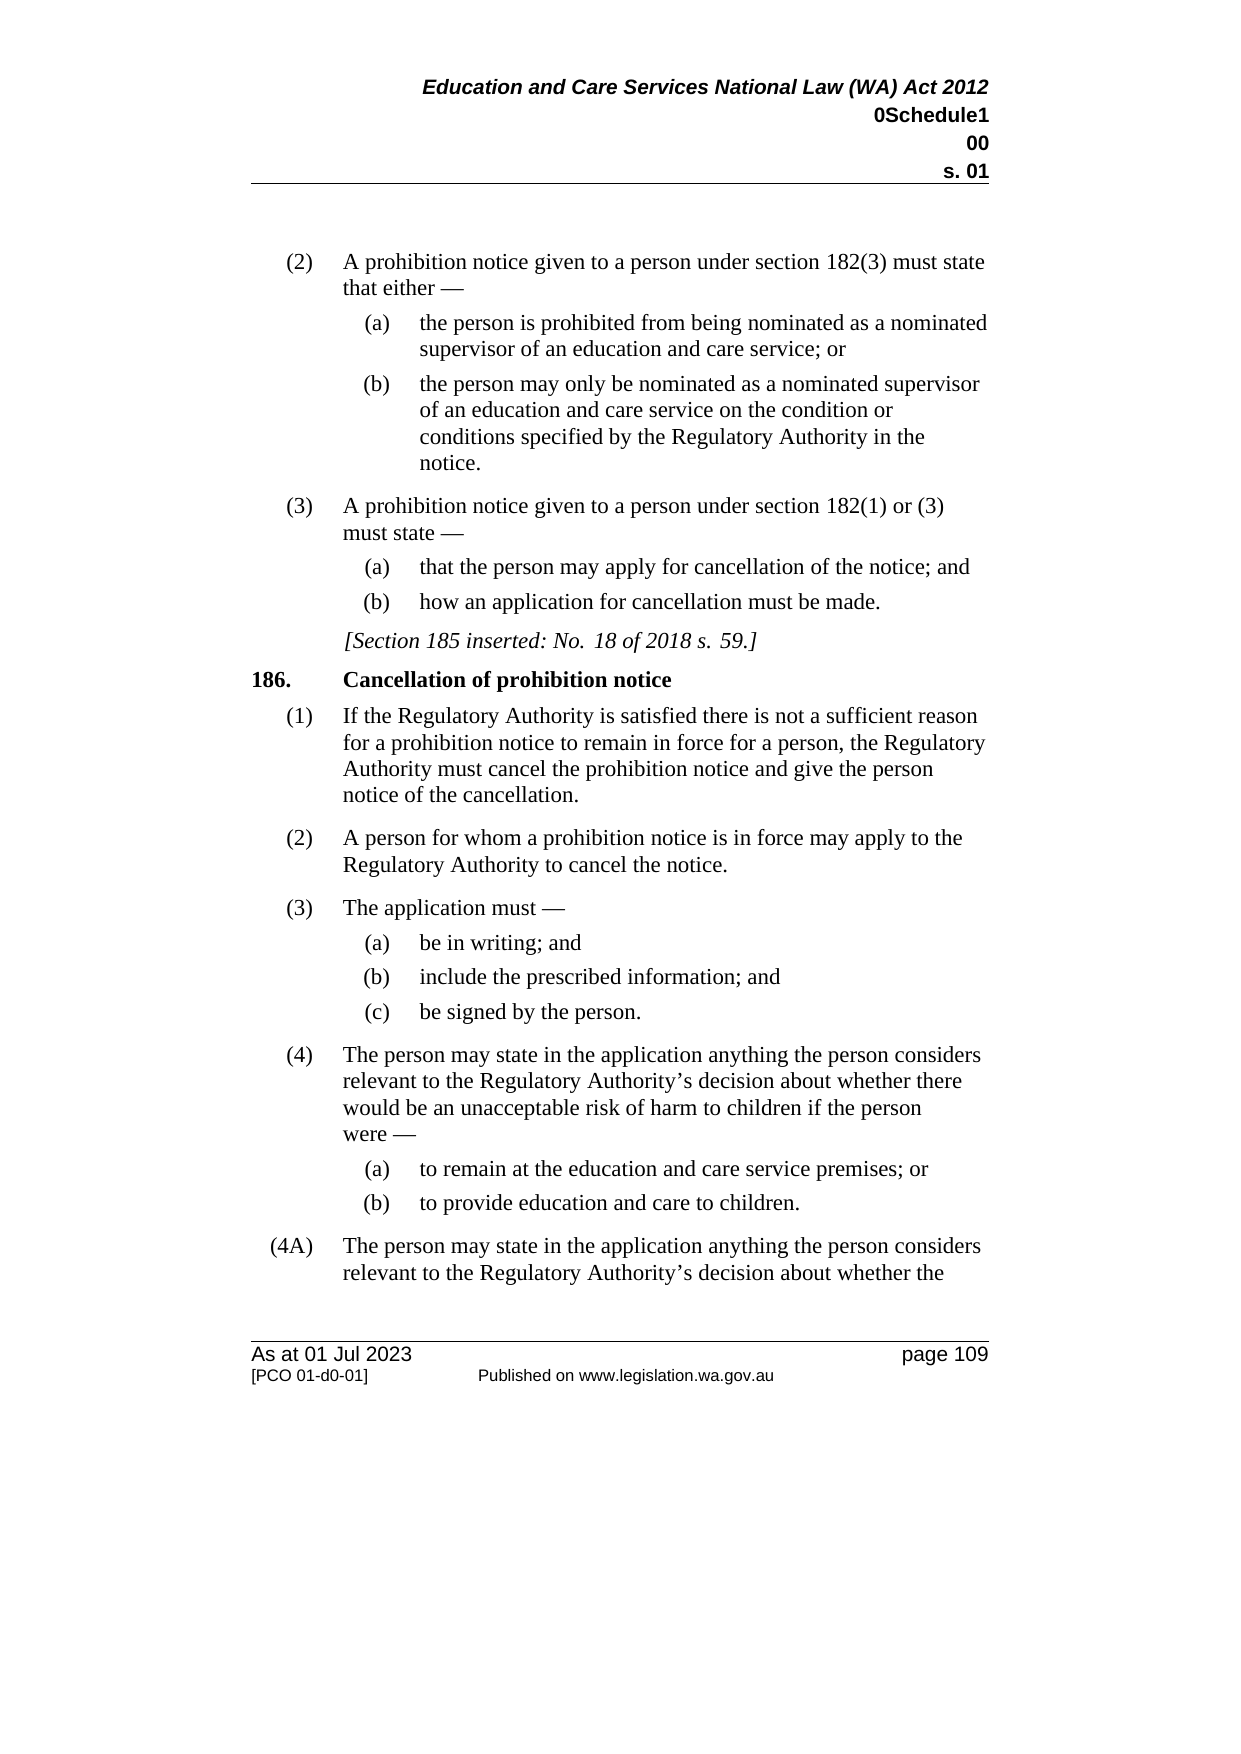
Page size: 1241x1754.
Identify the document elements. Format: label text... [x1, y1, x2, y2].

text (b) how an application for cancellation must be made. [251, 588, 989, 614]
text (3) The application must — [251, 894, 989, 920]
text (2) A prohibition notice given to a person under section 182(3) must state that either — [251, 248, 989, 301]
text (4) The person may state in the application anything the person considers relevant to the Regulatory Authority’s decision about whether there would be an unacceptable risk of harm to children if the person were — [251, 1041, 989, 1146]
text (b) the person may only be nominated as a nominated supervisor of an education and care service on the condition or conditions specified by the Regulatory Authority in the notice. [251, 370, 989, 476]
text (1) If the Regulatory Authority is satisfied there is not a sufficient reason for a prohibition notice to remain in force for a person, the Regulatory Authority must cancel the prohibition notice and give the person notice of the cancellation. [251, 702, 989, 808]
text (a) that the person may apply for cancellation of the notice; and [251, 553, 989, 579]
text [Section 185 inserted: No. 18 of 2018 s. 59.] [251, 627, 989, 653]
text (a) be in writing; and [251, 928, 989, 955]
subtitle 186. Cancellation of prohibition notice [251, 666, 989, 692]
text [251, 1232, 989, 1285]
text (a) the person is prohibited from being nominated as a nominated supervisor of an education and care service; or [251, 309, 989, 362]
text (3) A prohibition notice given to a person under section 182(1) or (3) must state — [251, 492, 989, 545]
text (b) to provide education and care to children. [251, 1189, 989, 1216]
text (2) A person for whom a prohibition notice is in force may apply to the Regulatory Authority to cancel the notice. [251, 824, 989, 877]
text (a) to remain at the education and care service premises; or [251, 1155, 989, 1181]
text (c) be signed by the person. [251, 998, 989, 1024]
text (b) include the prescribed information; and [251, 963, 989, 989]
